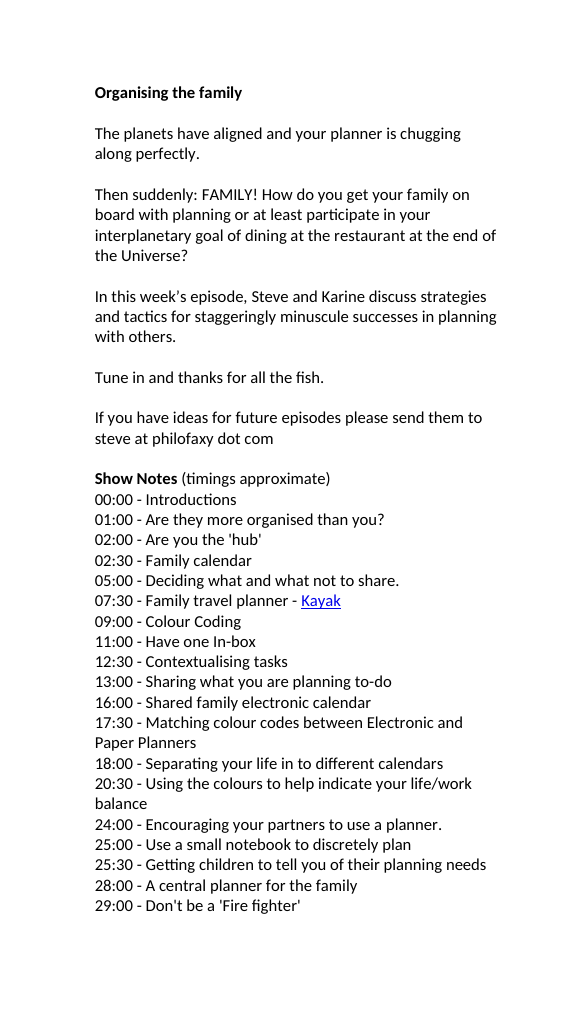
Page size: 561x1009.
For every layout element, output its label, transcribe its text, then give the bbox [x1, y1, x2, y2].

text 28:00 - A central planner for the family [94, 875, 501, 895]
text 24:00 - Encouraging your partners to use a planner. [94, 814, 501, 834]
text 17:30 - Matching colour codes between Electronic and Paper Planners [94, 712, 501, 753]
text 12:30 - Contextualising tasks [94, 651, 501, 672]
text 02:00 - Are you the 'hub' [94, 529, 501, 550]
text 11:00 - Have one In-box [94, 631, 501, 651]
text In this week’s episode, Steve and Karine discuss strategies and tactics for staggeringly minuscule successes in planning with others. [94, 286, 501, 347]
text 02:30 - Family calendar [94, 550, 501, 570]
text 18:00 - Separating your life in to different calendars [94, 753, 501, 773]
text Show Notes (timings approximate) [94, 469, 501, 489]
text Then suddenly: FAMILY! How do you get your family on board with planning or at least participate in your interplanetary goal of dining at the restaurant at the end of the Universe? [94, 184, 501, 266]
text Tune in and thanks for all the fish. [94, 367, 501, 387]
text 01:00 - Are they more organised than you? [94, 509, 501, 529]
text 29:00 - Don't be a 'Fire fighter' [94, 895, 501, 916]
text The planets have aligned and your planner is chugging along perfectly. [94, 123, 501, 164]
text 25:30 - Getting children to tell you of their planning needs [94, 854, 501, 875]
text 25:00 - Use a small notebook to discretely plan [94, 834, 501, 854]
text 05:00 - Deciding what and what not to share. [94, 570, 501, 591]
text Organising the family [94, 83, 501, 103]
text 00:00 - Introductions [94, 489, 501, 509]
text 07:30 - Family travel planner - Kayak [94, 591, 501, 611]
text 09:00 - Colour Coding [94, 611, 501, 631]
text 13:00 - Sharing what you are planning to-do [94, 672, 501, 692]
text If you have ideas for future episodes please send them to steve at philofaxy dot com [94, 408, 501, 448]
text 16:00 - Shared family electronic calendar [94, 692, 501, 712]
text 20:30 - Using the colours to help indicate your life/work balance [94, 773, 501, 814]
